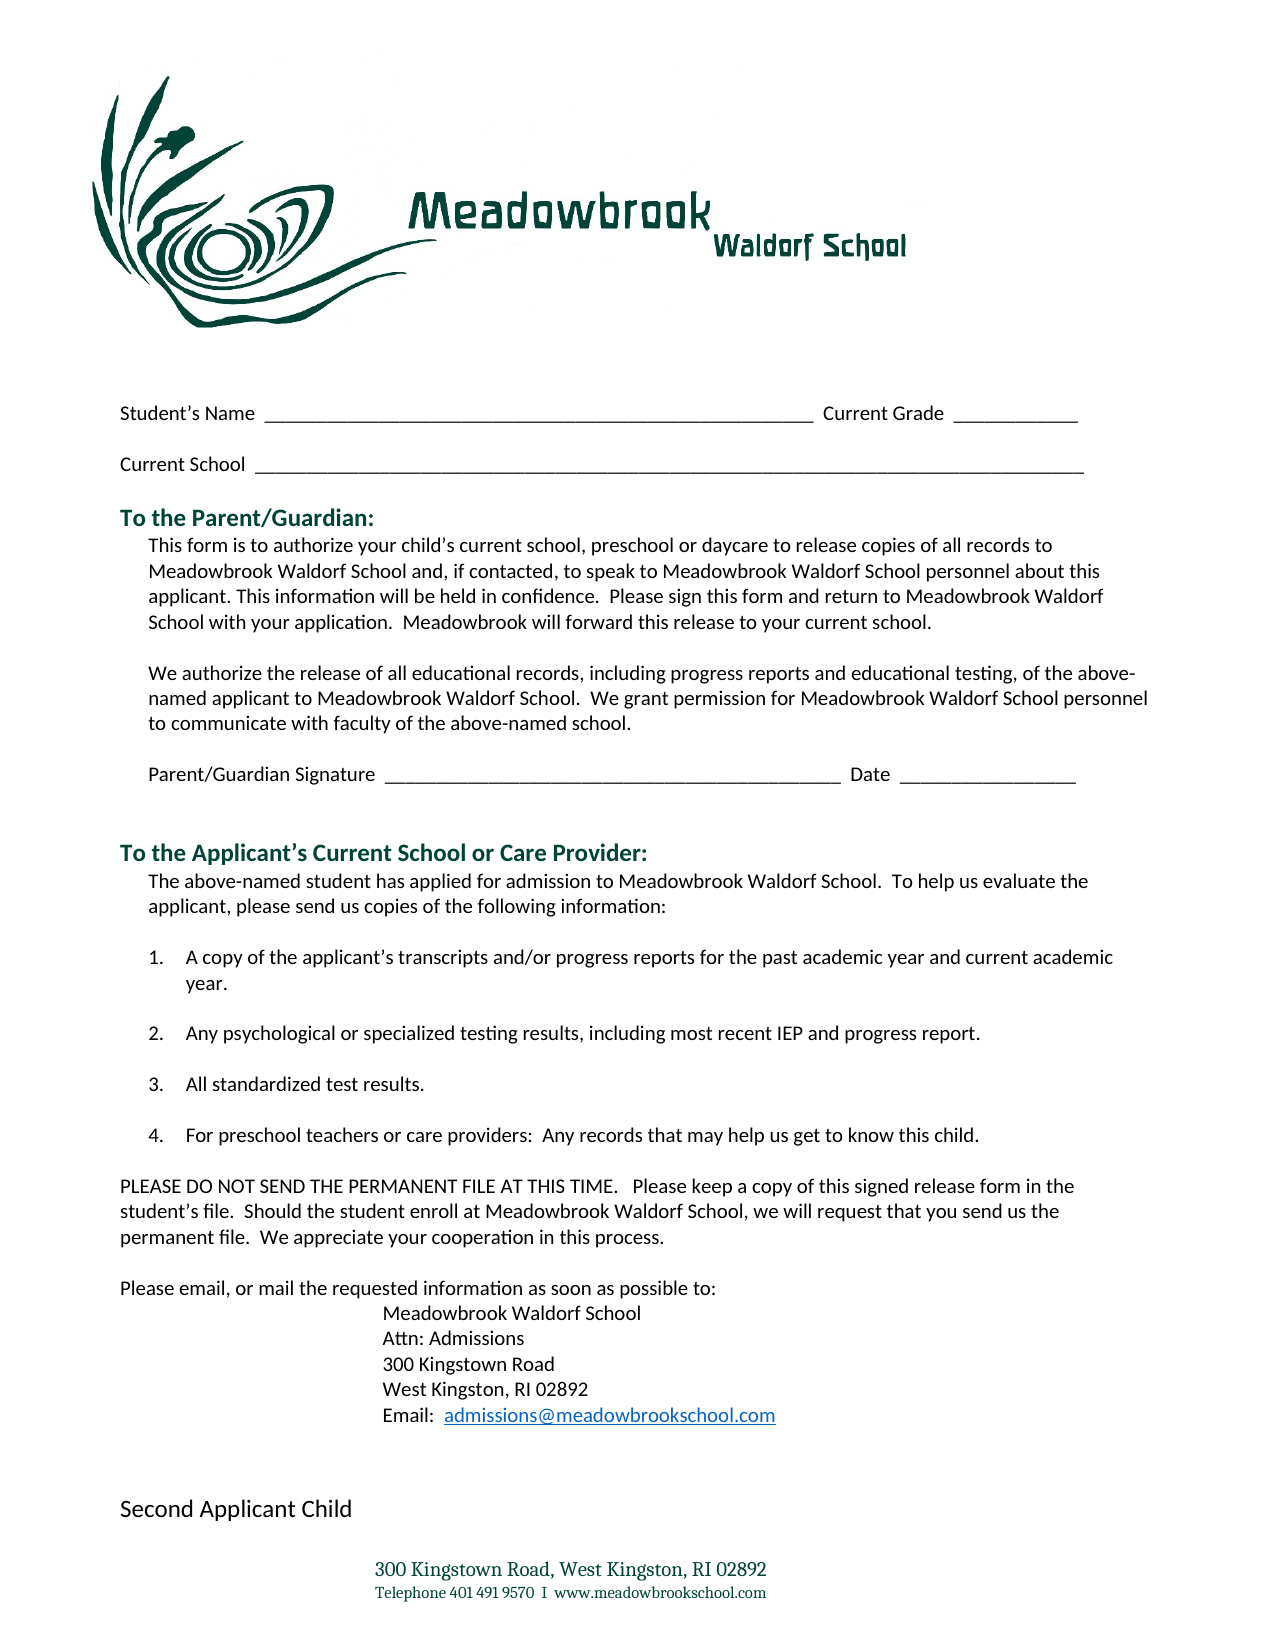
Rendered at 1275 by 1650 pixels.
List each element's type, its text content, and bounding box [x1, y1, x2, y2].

text We authorize the release of all educational records, including progress reports and educational testing, of the above-named applicant to Meadowbrook Waldorf School. We grant permission for Meadowbrook Waldorf School personnel to communicate with faculty of the above-named school. [148, 660, 1155, 736]
text To the Applicant’s Current School or Care Provider: [120, 838, 1155, 868]
list Any psychological or specialized testing results, including most recent IEP and progress report. [148, 1021, 1155, 1046]
text Parent/Guardian Signature ____________________________________________ Date _________________ [120, 761, 1155, 787]
list All standardized test results. [148, 1071, 1155, 1097]
text Second Applicant Child [120, 1493, 1155, 1524]
list For preschool teachers or care providers: Any records that may help us get to know this child. [148, 1122, 1155, 1148]
text Please email, or mail the requested information as soon as possible to: [120, 1275, 1155, 1300]
text PLEASE DO NOT SEND THE PERMANENT FILE AT THIS TIME. Please keep a copy of this signed release form in the student’s file. Should the student enroll at Meadowbrook Waldorf School, we will request that you send us the permanent file. We appreciate your cooperation in this process. [120, 1173, 1155, 1249]
text Email: admissions@meadowbrookschool.com [382, 1402, 1155, 1427]
text Attn: Admissions [382, 1326, 1155, 1351]
text 300 Kingstown Road [382, 1351, 1155, 1376]
text Student’s Name _____________________________________________________ Current Grade ____________ [120, 400, 1155, 426]
text Meadowbrook Waldorf School [382, 1300, 1155, 1326]
text West Kingston, RI 02892 [382, 1376, 1155, 1402]
picture [73, 45, 938, 330]
text The above-named student has applied for admission to Meadowbrook Waldorf School. To help us evaluate the applicant, please send us copies of the following information: [148, 868, 1155, 919]
text To the Parent/Guardian: [120, 502, 1155, 533]
list A copy of the applicant’s transcripts and/or progress reports for the past academic year and current academic year. [148, 944, 1155, 995]
text Current School ________________________________________________________________________________ [120, 451, 1155, 477]
text This form is to authorize your child’s current school, preschool or daycare to release copies of all records to Meadowbrook Waldorf School and, if contacted, to speak to Meadowbrook Waldorf School personnel about this applicant. This information will be held in confidence. Please sign this form and return to Meadowbrook Waldorf School with your application. Meadowbrook will forward this release to your current school. [148, 533, 1155, 634]
